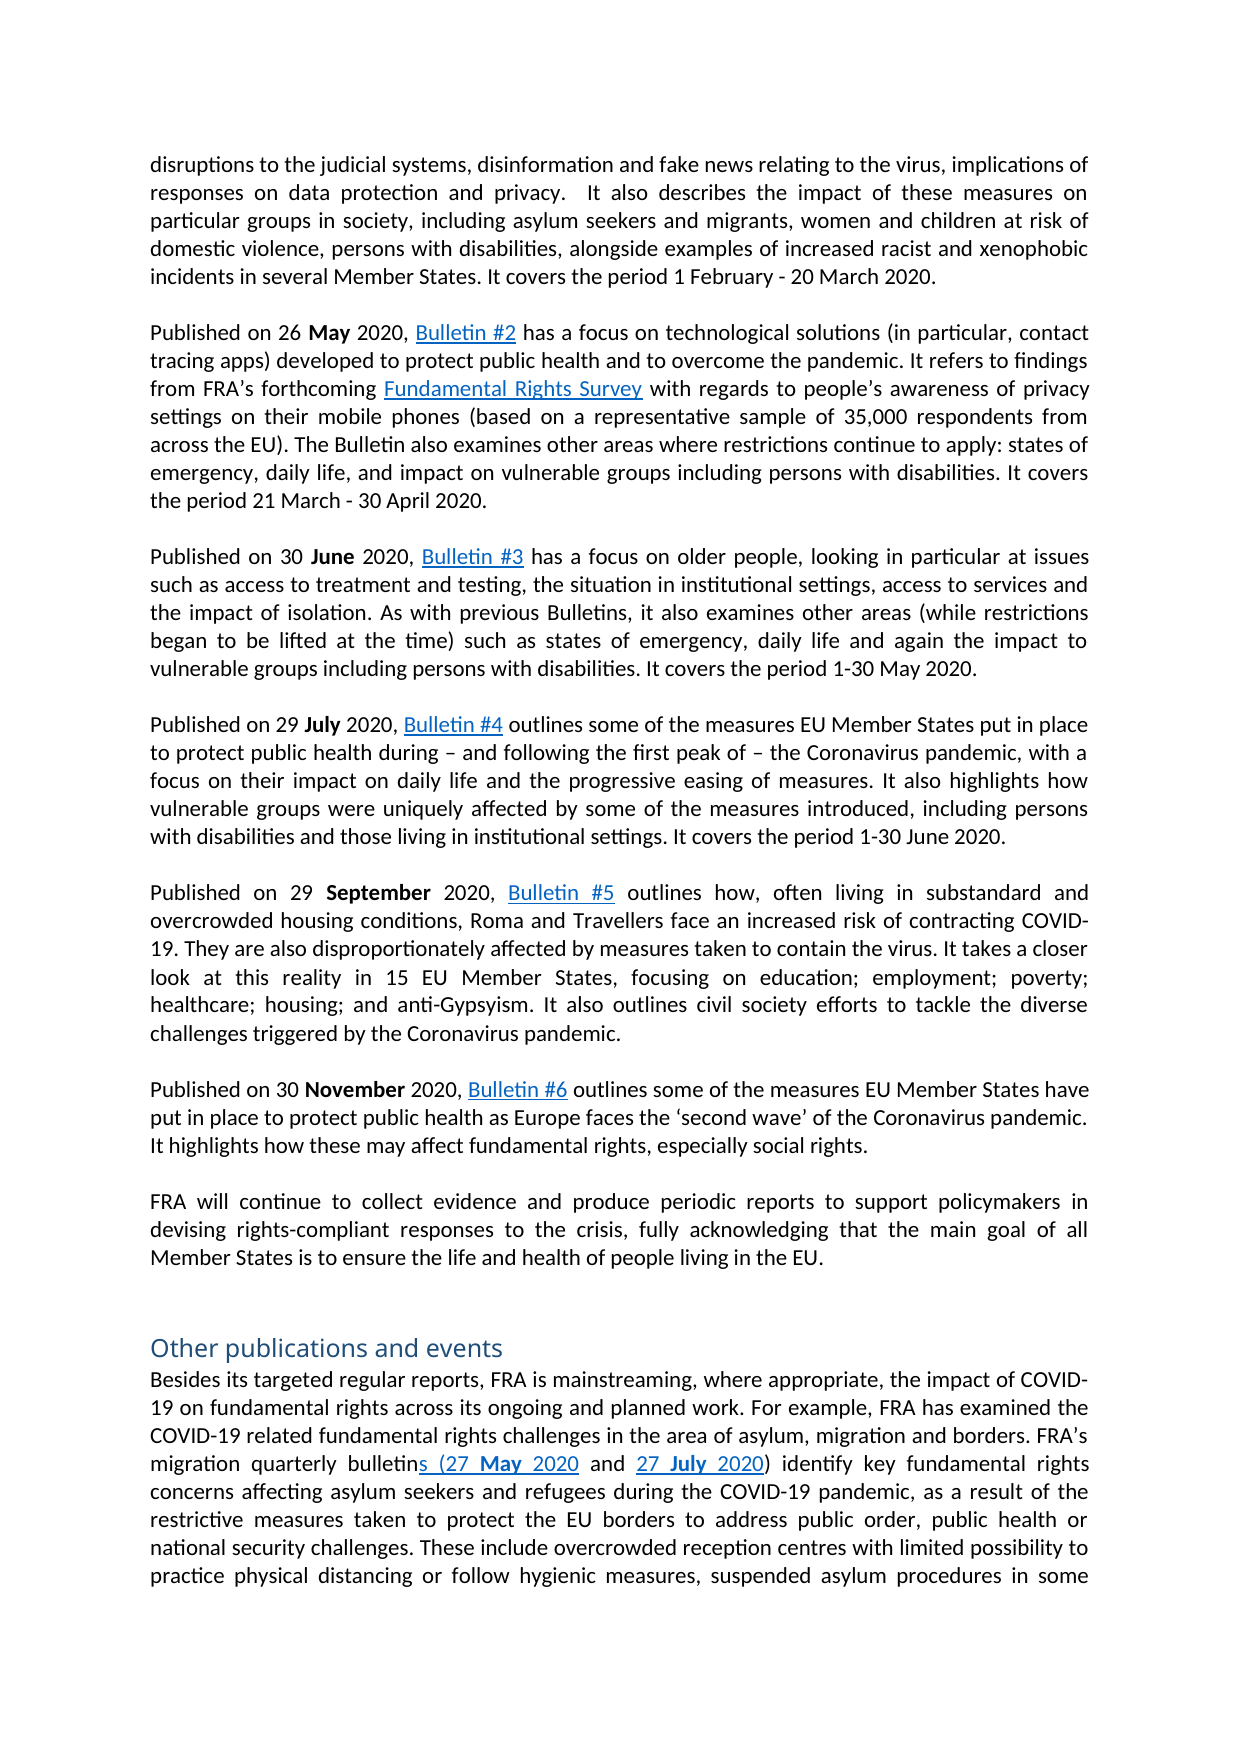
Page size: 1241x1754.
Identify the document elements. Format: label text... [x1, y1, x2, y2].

text Published on 30 June 2020, Bulletin #3 has a focus on older people, looking in particular at issues such as access to treatment and testing, the situation in institutional settings, access to services and the impact of isolation. As with previous Bulletins, it also examines other areas (while restrictions began to be lifted at the time) such as states of emergency, daily life and again the impact to vulnerable groups including persons with disabilities. It covers the period 1-30 May 2020. [150, 542, 1090, 682]
text Published on 26 May 2020, Bulletin #2 has a focus on technological solutions (in particular, contact tracing apps) developed to protect public health and to overcome the pandemic. It refers to findings from FRA’s forthcoming Fundamental Rights Survey with regards to people’s awareness of privacy settings on their mobile phones (based on a representative sample of 35,000 respondents from across the EU). The Bulletin also examines other areas where restrictions continue to apply: states of emergency, daily life, and impact on vulnerable groups including persons with disabilities. It covers the period 21 March - 30 April 2020. [150, 318, 1090, 514]
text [150, 150, 1090, 290]
subtitle Other publications and events [150, 1331, 1090, 1365]
text Published on 29 July 2020, Bulletin #4 outlines some of the measures EU Member States put in place to protect public health during – and following the first peak of – the Coronavirus pandemic, with a focus on their impact on daily life and the progressive easing of measures. It also highlights how vulnerable groups were uniquely affected by some of the measures introduced, including persons with disabilities and those living in institutional settings. It covers the period 1-30 June 2020. [150, 710, 1090, 851]
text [150, 1365, 1090, 1589]
text Published on 29 September 2020, Bulletin #5 outlines how, often living in substandard and overcrowded housing conditions, Roma and Travellers face an increased risk of contracting COVID-19. They are also disproportionately affected by measures taken to contain the virus. It takes a closer look at this reality in 15 EU Member States, focusing on education; employment; poverty; healthcare; housing; and anti-Gypsyism. It also outlines civil society efforts to tackle the diverse challenges triggered by the Coronavirus pandemic. [150, 878, 1090, 1047]
text Published on 30 November 2020, Bulletin #6 outlines some of the measures EU Member States have put in place to protect public health as Europe faces the ‘second wave’ of the Coronavirus pandemic. It highlights how these may affect fundamental rights, especially social rights. [150, 1075, 1090, 1159]
text FRA will continue to collect evidence and produce periodic reports to support policymakers in devising rights-compliant responses to the crisis, fully acknowledging that the main goal of all Member States is to ensure the life and health of people living in the EU. [150, 1187, 1090, 1271]
